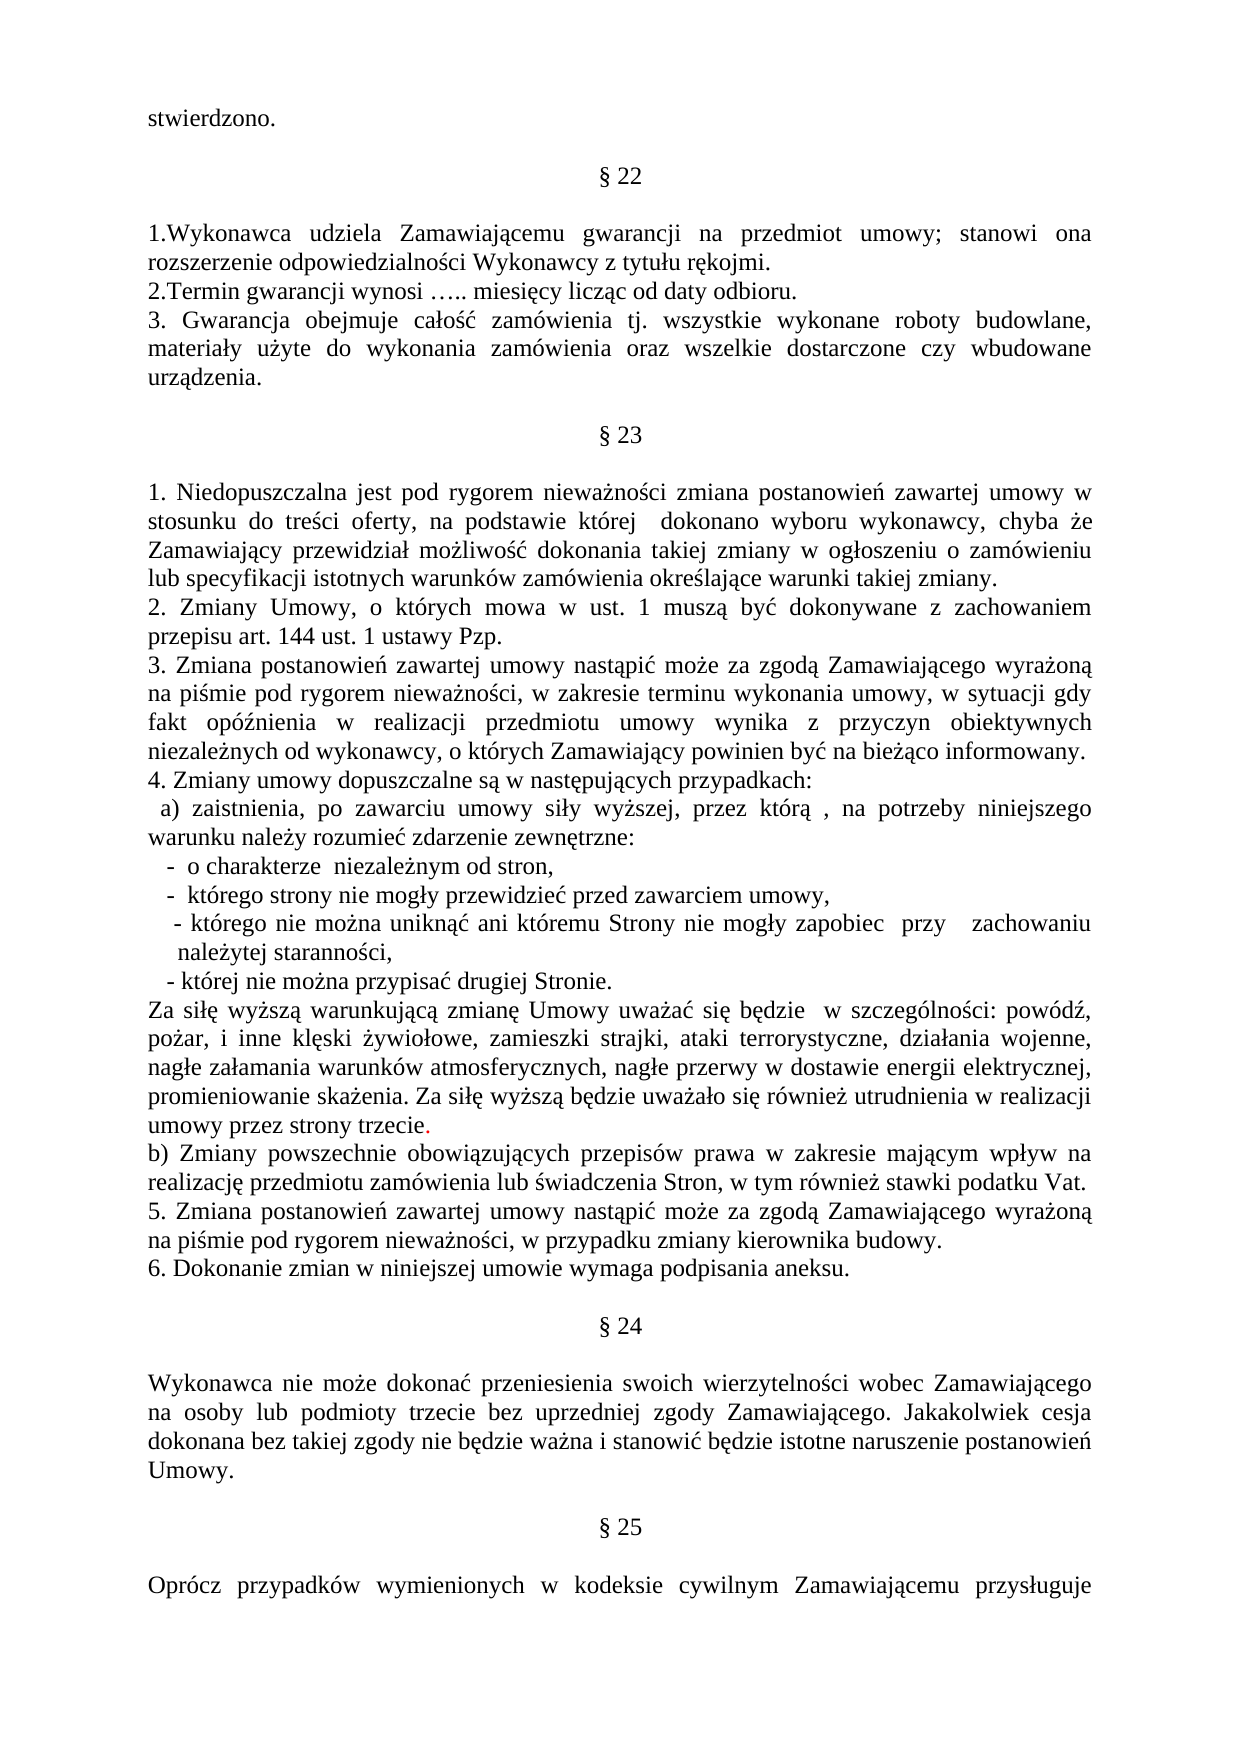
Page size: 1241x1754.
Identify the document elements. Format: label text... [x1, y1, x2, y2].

text 2. Zmiany Umowy, o których mowa w ust. 1 muszą być dokonywane z zachowaniem przepisu art. 144 ust. 1 ustawy Pzp. [148, 592, 1093, 650]
text 1. Niedopuszczalna jest pod rygorem nieważności zmiana postanowień zawartej umowy w stosunku do treści oferty, na podstawie której dokonano wyboru wykonawcy, chyba że Zamawiający przewidział możliwość dokonania takiej zmiany w ogłoszeniu o zamówieniu lub specyfikacji istotnych warunków zamówienia określające warunki takiej zmiany. [148, 477, 1093, 535]
text § 22 [148, 161, 1093, 190]
text 1.Wykonawca udziela Zamawiającemu gwarancji na przedmiot umowy; stanowi ona rozszerzenie odpowiedzialności Wykonawcy z tytułu rękojmi. [148, 218, 1093, 276]
text Wykonawca nie może dokonać przeniesienia swoich wierzytelności wobec Zamawiającego na osoby lub podmioty trzecie bez uprzedniej zgody Zamawiającego. Jakakolwiek cesja dokonana bez takiej zgody nie będzie ważna i stanowić będzie istotne naruszenie postanowień Umowy. [148, 1368, 1093, 1483]
text 4. Zmiany umowy dopuszczalne są w następujących przypadkach: [148, 765, 1093, 793]
text 6. Dokonanie zmian w niniejszej umowie wymaga podpisania aneksu. [148, 1253, 1093, 1282]
text - której nie można przypisać drugiej Stronie. [148, 966, 1093, 995]
text § 23 [148, 420, 1093, 448]
text - o charakterze niezależnym od stron, [148, 851, 1093, 880]
text 3. Gwarancja obejmuje całość zamówienia tj. wszystkie wykonane roboty budowlane, materiały użyte do wykonania zamówienia oraz wszelkie dostarczone czy wbudowane urządzenia. [148, 305, 1093, 391]
text Za siłę wyższą warunkującą zmianę Umowy uważać się będzie w szczególności: powódź, pożar, i inne klęski żywiołowe, zamieszki strajki, ataki terrorystyczne, działania wojenne, nagłe załamania warunków atmosferycznych, nagłe przerwy w dostawie energii elektrycznej, promieniowanie skażenia. Za siłę wyższą będzie uważało się również utrudnienia w realizacji umowy przez strony trzecie. [148, 995, 1093, 1138]
text 5. Zmiana postanowień zawartej umowy nastąpić może za zgodą Zamawiającego wyrażoną na piśmie pod rygorem nieważności, w przypadku zmiany kierownika budowy. [148, 1196, 1093, 1253]
text b) Zmiany powszechnie obowiązujących przepisów prawa w zakresie mającym wpływ na realizację przedmiotu zamówienia lub świadczenia Stron, w tym również stawki podatku Vat. [148, 1138, 1093, 1196]
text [148, 103, 1093, 132]
text § 25 [148, 1512, 1093, 1541]
text - którego nie można uniknąć ani któremu Strony nie mogły zapobiec przy zachowaniu należytej staranności, [148, 908, 1093, 966]
text 2.Termin gwarancji wynosi ….. miesięcy licząc od daty odbioru. [148, 276, 1093, 305]
text 1. Niedopuszczalna jest pod rygorem nieważności zmiana postanowień zawartej umowy w stosunku do treści oferty, na podstawie której dokonano wyboru wykonawcy, chyba że Zamawiający przewidział możliwość dokonania takiej zmiany w ogłoszeniu o zamówieniu lub specyfikacji istotnych warunków zamówienia określające warunki takiej zmiany. [148, 563, 1093, 592]
text § 24 [148, 1311, 1093, 1340]
text a) zaistnienia, po zawarciu umowy siły wyższej, przez którą , na potrzeby niniejszego warunku należy rozumieć zdarzenie zewnętrzne: [148, 793, 1093, 851]
text 3. Zmiana postanowień zawartej umowy nastąpić może za zgodą Zamawiającego wyrażoną na piśmie pod rygorem nieważności, w zakresie terminu wykonania umowy, w sytuacji gdy fakt opóźnienia w realizacji przedmiotu umowy wynika z przyczyn obiektywnych niezależnych od wykonawcy, o których Zamawiający powinien być na bieżąco informowany. [148, 650, 1093, 765]
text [148, 1570, 1093, 1598]
text - którego strony nie mogły przewidzieć przed zawarciem umowy, [148, 880, 1093, 908]
